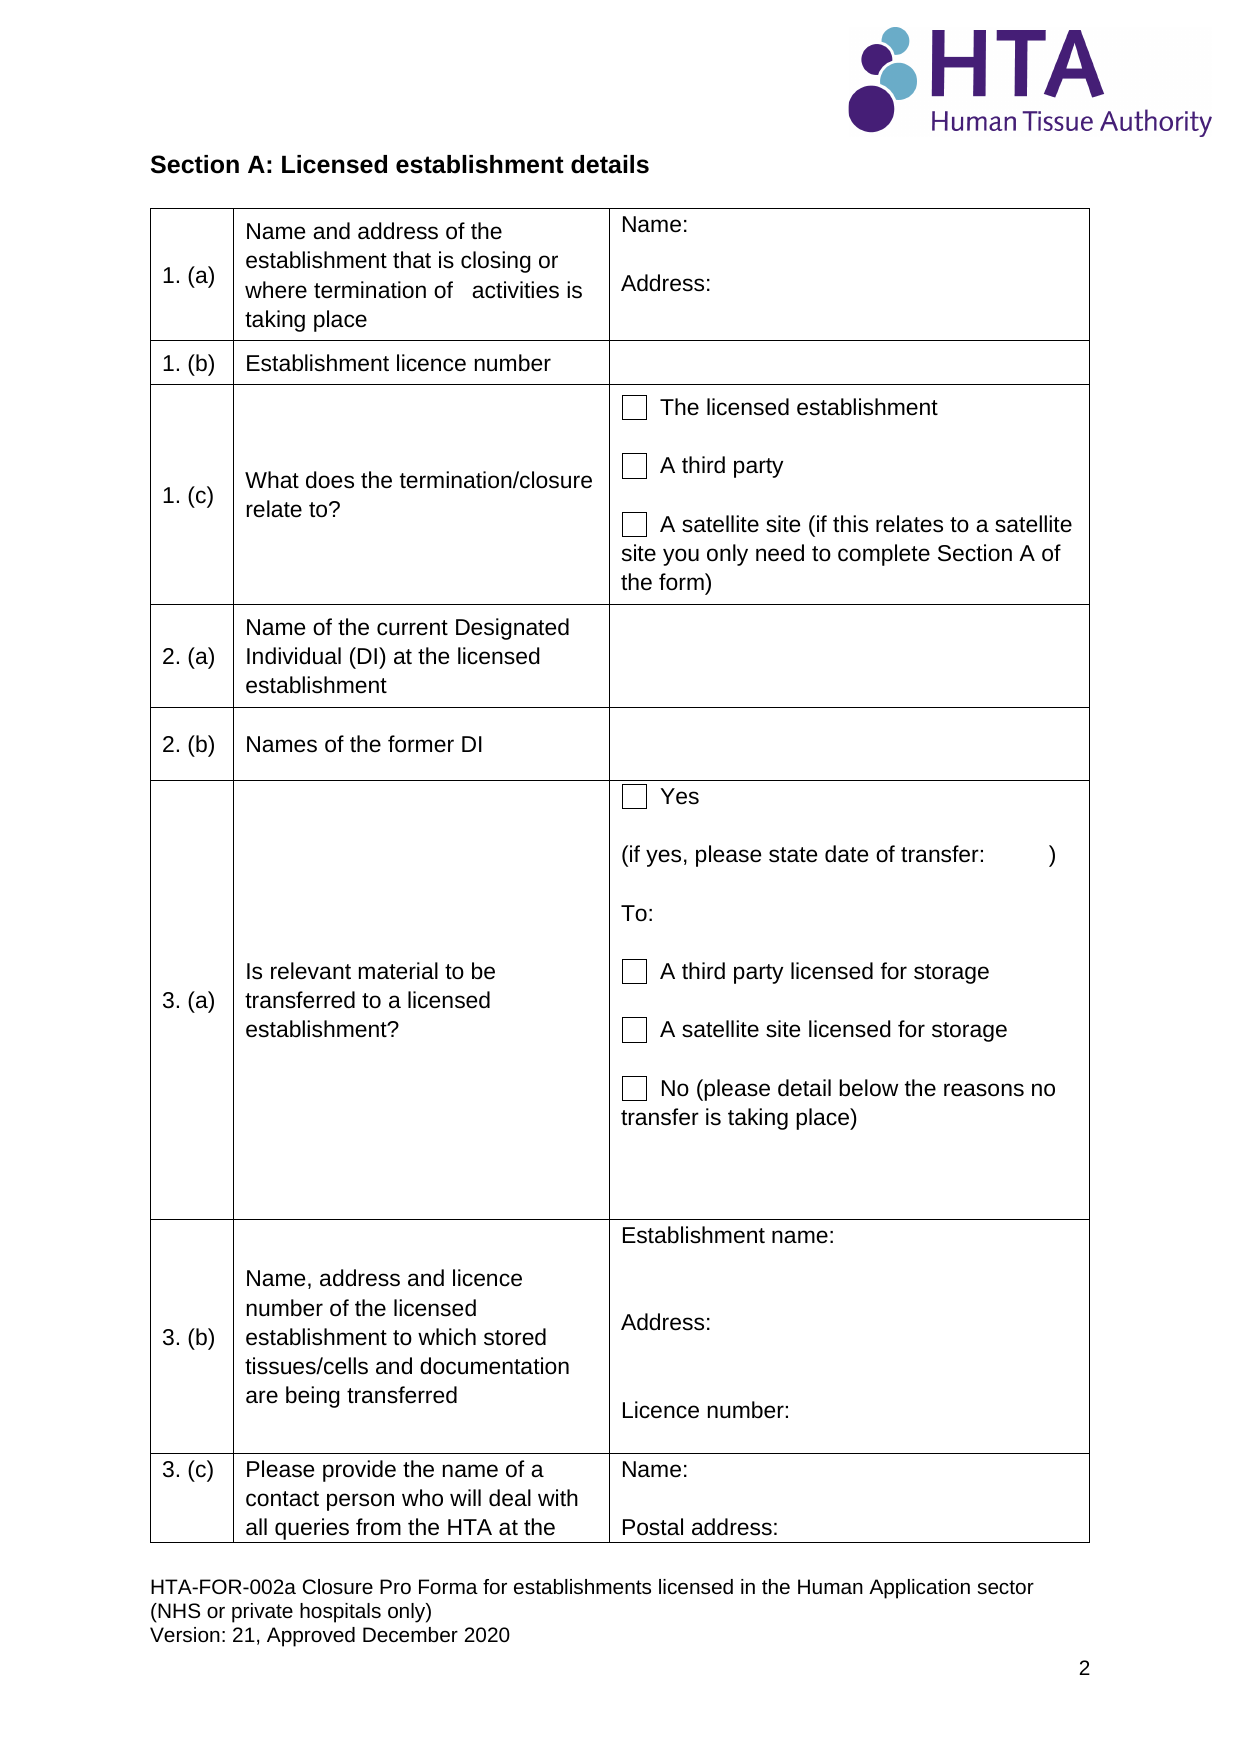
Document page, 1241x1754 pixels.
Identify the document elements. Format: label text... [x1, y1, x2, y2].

text Section A: Licensed establishment details [150, 150, 1090, 179]
table_cell 3. (b) [151, 1220, 233, 1453]
table_cell 3. (a) [151, 781, 233, 1219]
picture [848, 27, 1212, 137]
table_cell [610, 341, 1089, 383]
table_cell 2. (b) [151, 708, 233, 780]
table_cell What does the termination/closure relate to? [234, 385, 609, 604]
table_header 1. (a) [151, 209, 233, 340]
table_header Name: Address: [610, 209, 1089, 340]
table_cell Yes (if yes, please state date of transfer: ) To: A third party licensed for storage A satellite site licensed for storage No (please detail below the reasons no transfer is taking place) [610, 781, 1089, 1219]
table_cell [234, 1454, 609, 1542]
table_cell 3. (c) [151, 1454, 233, 1542]
table_cell [610, 605, 1089, 707]
table_cell Is relevant material to be transferred to a licensed establishment? [234, 781, 609, 1219]
table_cell [610, 708, 1089, 780]
table_cell Name of the current Designated Individual (DI) at the licensed establishment [234, 605, 609, 707]
table_cell Names of the former DI [234, 708, 609, 780]
table_cell The licensed establishment A third party A satellite site (if this relates to a satellite site you only need to complete Section A of the form) [610, 385, 1089, 604]
table_cell Name, address and licence number of the licensed establishment to which stored tissues/cells and documentation are being transferred [234, 1220, 609, 1453]
table_header Name and address of the establishment that is closing or where termination of activities is taking place [234, 209, 609, 340]
table_cell 2. (a) [151, 605, 233, 707]
table_cell Establishment licence number [234, 341, 609, 383]
table_cell 1. (c) [151, 385, 233, 604]
table_cell Establishment name: Address: Licence number: [610, 1220, 1089, 1453]
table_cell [610, 1454, 1089, 1542]
table_cell 1. (b) [151, 341, 233, 383]
